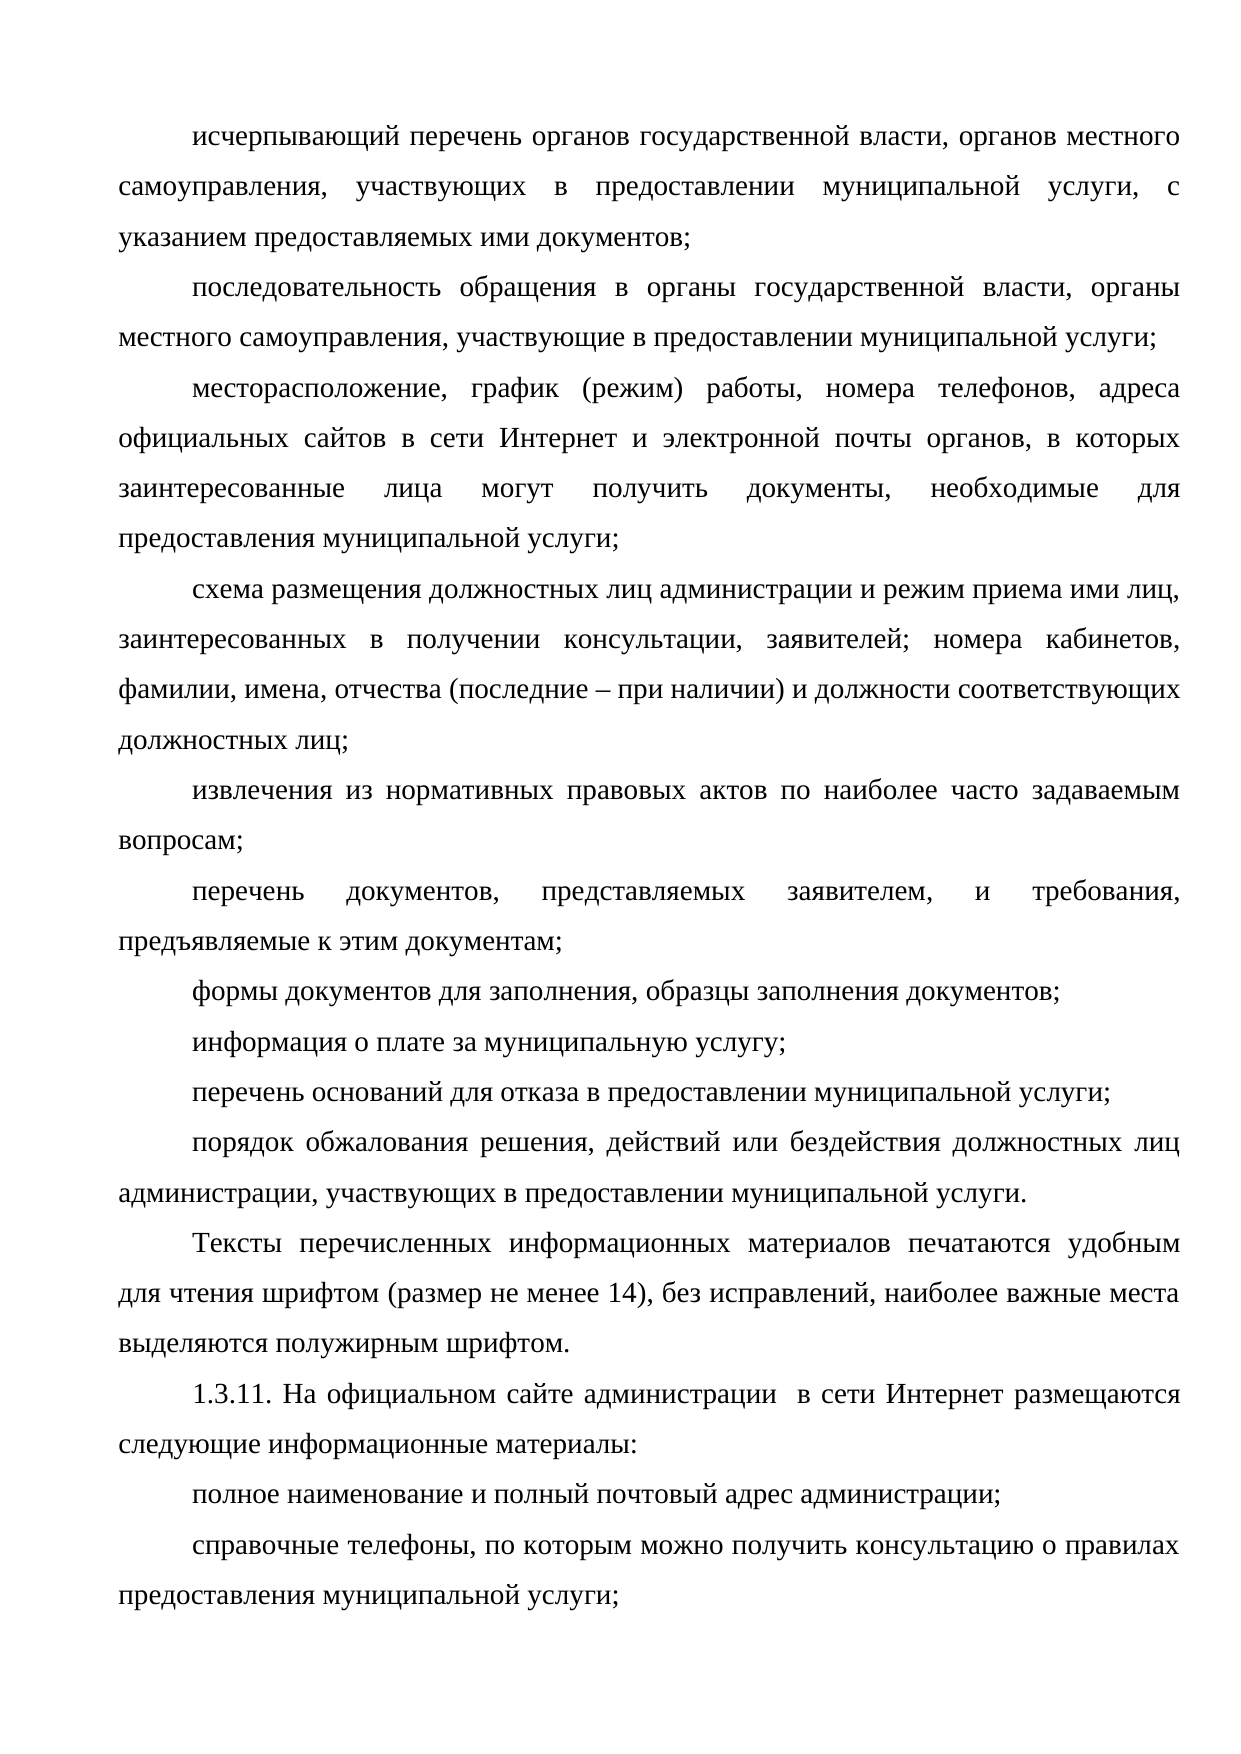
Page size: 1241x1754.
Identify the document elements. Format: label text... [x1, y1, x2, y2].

text исчерпывающий перечень органов государственной власти, органов местного самоуправления, участвующих в предоставлении муниципальной услуги, с указанием предоставляемых ими документов; [118, 118, 1181, 252]
text извлечения из нормативных правовых актов по наиболее часто задаваемым вопросам; [118, 772, 1181, 856]
text 1.3.11. На официальном сайте администрации в сети Интернет размещаются следующие информационные материалы: [118, 1376, 1181, 1460]
text перечень оснований для отказа в предоставлении муниципальной услуги; [118, 1074, 1181, 1108]
text информация о плате за муниципальную услугу; [118, 1024, 1181, 1057]
text месторасположение, график (режим) работы, номера телефонов, адреса официальных сайтов в сети Интернет и электронной почты органов, в которых заинтересованные лица могут получить документы, необходимые для предоставления муниципальной услуги; [118, 370, 1181, 554]
text порядок обжалования решения, действий или бездействия должностных лиц администрации, участвующих в предоставлении муниципальной услуги. [118, 1124, 1181, 1208]
text справочные телефоны, по которым можно получить консультацию о правилах предоставления муниципальной услуги; [118, 1527, 1181, 1611]
text схема размещения должностных лиц администрации и режим приема ими лиц, заинтересованных в получении консультации, заявителей; номера кабинетов, фамилии, имена, отчества (последние – при наличии) и должности соответствующих должностных лиц; [118, 571, 1181, 755]
text формы документов для заполнения, образцы заполнения документов; [118, 973, 1181, 1007]
text последовательность обращения в органы государственной власти, органы местного самоуправления, участвующие в предоставлении муниципальной услуги; [118, 269, 1181, 353]
text полное наименование и полный почтовый адрес администрации; [118, 1477, 1181, 1510]
text перечень документов, представляемых заявителем, и требования, предъявляемые к этим документам; [118, 873, 1181, 957]
text Тексты перечисленных информационных материалов печатаются удобным для чтения шрифтом (размер не менее 14), без исправлений, наиболее важные места выделяются полужирным шрифтом. [118, 1225, 1181, 1359]
